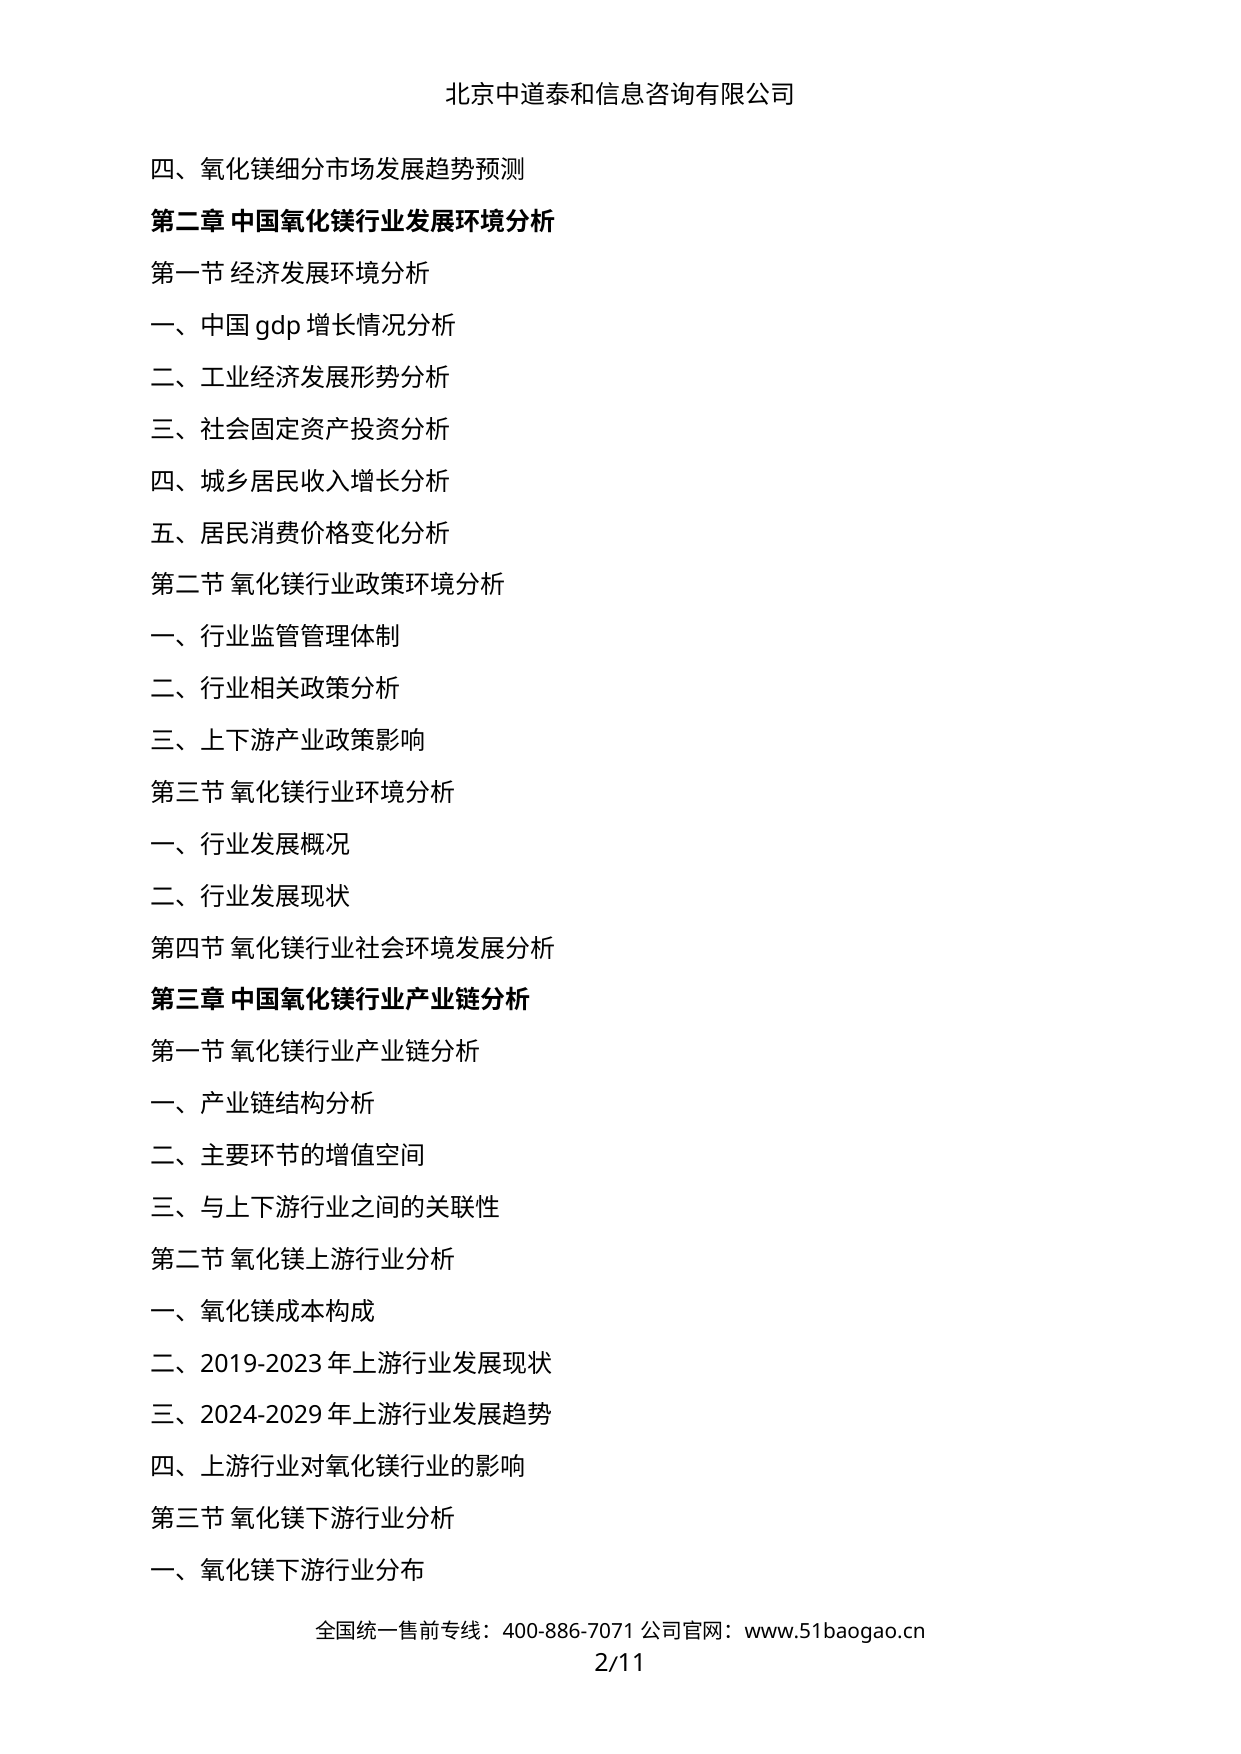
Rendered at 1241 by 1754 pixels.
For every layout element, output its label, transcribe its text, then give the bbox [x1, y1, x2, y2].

text 三、上下游产业政策影响 [150, 721, 1090, 757]
text 四、氧化镁细分市场发展趋势预测 [150, 150, 1090, 186]
text 第一节 经济发展环境分析 [150, 254, 1090, 290]
text 二、行业相关政策分析 [150, 669, 1090, 705]
text 一、产业链结构分析 [150, 1084, 1090, 1120]
text 第三节 氧化镁下游行业分析 [150, 1499, 1090, 1535]
text 四、城乡居民收入增长分析 [150, 461, 1090, 497]
text 五、居民消费价格变化分析 [150, 513, 1090, 549]
text 四、上游行业对氧化镁行业的影响 [150, 1447, 1090, 1483]
text 二、主要环节的增值空间 [150, 1136, 1090, 1172]
text 第四节 氧化镁行业社会环境发展分析 [150, 928, 1090, 964]
text 第二章 中国氧化镁行业发展环境分析 [150, 202, 1090, 238]
text 第三节 氧化镁行业环境分析 [150, 772, 1090, 809]
text 二、2019-2023年上游行业发展现状 [150, 1343, 1090, 1379]
text 一、行业发展概况 [150, 824, 1090, 861]
text 一、行业监管管理体制 [150, 617, 1090, 653]
text 第一节 氧化镁行业产业链分析 [150, 1032, 1090, 1068]
text 三、与上下游行业之间的关联性 [150, 1187, 1090, 1224]
text 第三章 中国氧化镁行业产业链分析 [150, 980, 1090, 1016]
text 三、2024-2029年上游行业发展趋势 [150, 1395, 1090, 1431]
text 一、中国gdp增长情况分析 [150, 306, 1090, 342]
text 二、行业发展现状 [150, 876, 1090, 912]
text 第二节 氧化镁上游行业分析 [150, 1239, 1090, 1276]
text 第二节 氧化镁行业政策环境分析 [150, 565, 1090, 601]
text 二、工业经济发展形势分析 [150, 357, 1090, 394]
text 三、社会固定资产投资分析 [150, 409, 1090, 446]
text 一、氧化镁成本构成 [150, 1291, 1090, 1327]
text 一、氧化镁下游行业分布 [150, 1551, 1090, 1587]
